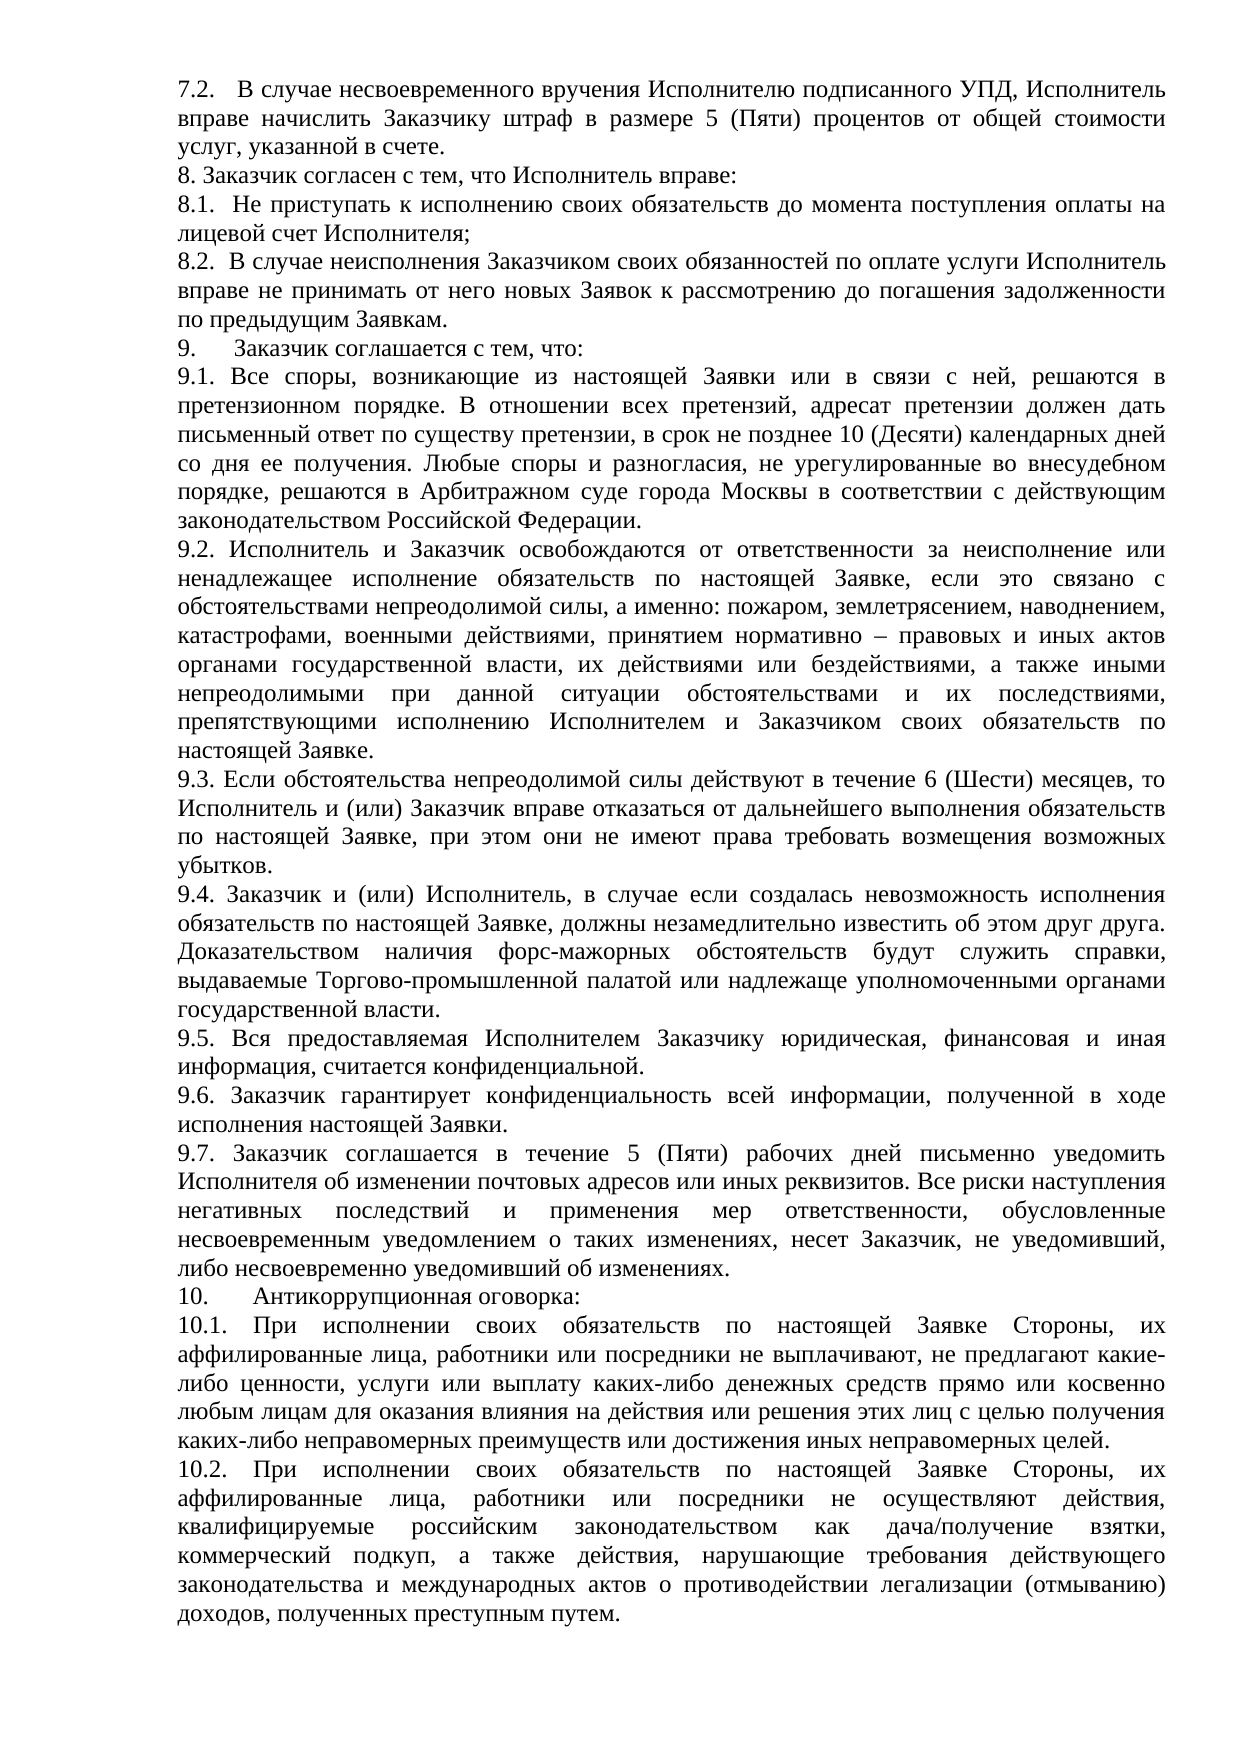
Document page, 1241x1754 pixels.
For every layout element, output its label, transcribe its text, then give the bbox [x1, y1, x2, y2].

text 8. Заказчик согласен с тем, что Исполнитель вправе: [177, 160, 1167, 189]
text 9.6. Заказчик гарантирует конфиденциальность всей информации, полученной в ходе исполнения настоящей Заявки. [177, 1080, 1167, 1138]
text 7.2. В случае несвоевременного вручения Исполнителю подписанного УПД, Исполнитель вправе начислить Заказчику штраф в размере 5 (Пяти) процентов от общей стоимости услуг, указанной в счете. [177, 74, 1167, 160]
text 8.2. В случае неисполнения Заказчиком своих обязанностей по оплате услуги Исполнитель вправе не принимать от него новых Заявок к рассмотрению до погашения задолженности по предыдущим Заявкам. [177, 246, 1167, 333]
text 8.1. Не приступать к исполнению своих обязательств до момента поступления оплаты на лицевой счет Исполнителя; [177, 189, 1167, 246]
text 10.1. При исполнении своих обязательств по настоящей Заявке Стороны, их аффилированные лица, работники или посредники не выплачивают, не предлагают какие-либо ценности, услуги или выплату каких-либо денежных средств прямо или косвенно любым лицам для оказания влияния на действия или решения этих лиц с целью получения каких-либо неправомерных преимуществ или достижения иных неправомерных целей. [177, 1310, 1167, 1454]
text 9.7. Заказчик соглашается в течение 5 (Пяти) рабочих дней письменно уведомить Исполнителя об изменении почтовых адресов или иных реквизитов. Все риски наступления негативных последствий и применения мер ответственности, обусловленные несвоевременным уведомлением о таких изменениях, несет Заказчик, не уведомивший, либо несвоевременно уведомивший об изменениях. [177, 1138, 1167, 1281]
text 9.3. Если обстоятельства непреодолимой силы действуют в течение 6 (Шести) месяцев, то Исполнитель и (или) Заказчик вправе отказаться от дальнейшего выполнения обязательств по настоящей Заявке, при этом они не имеют права требовать возмещения возможных убытков. [177, 764, 1167, 879]
text 10.2. При исполнении своих обязательств по настоящей Заявке Стороны, их аффилированные лица, работники или посредники не осуществляют действия, квалифицируемые российским законодательством как дача/получение взятки, коммерческий подкуп, а также действия, нарушающие требования действующего законодательства и международных актов о противодействии легализации (отмыванию) доходов, полученных преступным путем. [177, 1454, 1167, 1626]
text 9.2. Исполнитель и Заказчик освобождаются от ответственности за неисполнение или ненадлежащее исполнение обязательств по настоящей Заявке, если это связано с обстоятельствами непреодолимой силы, а именно: пожаром, землетрясением, наводнением, катастрофами, военными действиями, принятием нормативно – правовых и иных актов органами государственной власти, их действиями или бездействиями, а также иными непреодолимыми при данной ситуации обстоятельствами и их последствиями, препятствующими исполнению Исполнителем и Заказчиком своих обязательств по настоящей Заявке. [177, 534, 1167, 764]
text 9.1. Все споры, возникающие из настоящей Заявки или в связи с ней, решаются в претензионном порядке. В отношении всех претензий, адресат претензии должен дать письменный ответ по существу претензии, в срок не позднее 10 (Десяти) календарных дней со дня ее получения. Любые споры и разногласия, не урегулированные во внесудебном порядке, решаются в Арбитражном суде города Москвы в соответствии с действующим законодательством Российской Федерации. [177, 361, 1167, 534]
text 10. Антикоррупционная оговорка: [177, 1281, 1167, 1310]
text 9. Заказчик соглашается с тем, что: [177, 333, 1167, 361]
text 9.5. Вся предоставляемая Исполнителем Заказчику юридическая, финансовая и иная информация, считается конфиденциальной. [177, 1023, 1167, 1080]
text 9.4. Заказчик и (или) Исполнитель, в случае если создалась невозможность исполнения обязательств по настоящей Заявке, должны незамедлительно известить об этом друг друга. Доказательством наличия форс-мажорных обстоятельств будут служить справки, выдаваемые Торгово-промышленной палатой или надлежаще уполномоченными органами государственной власти. [177, 879, 1167, 1023]
